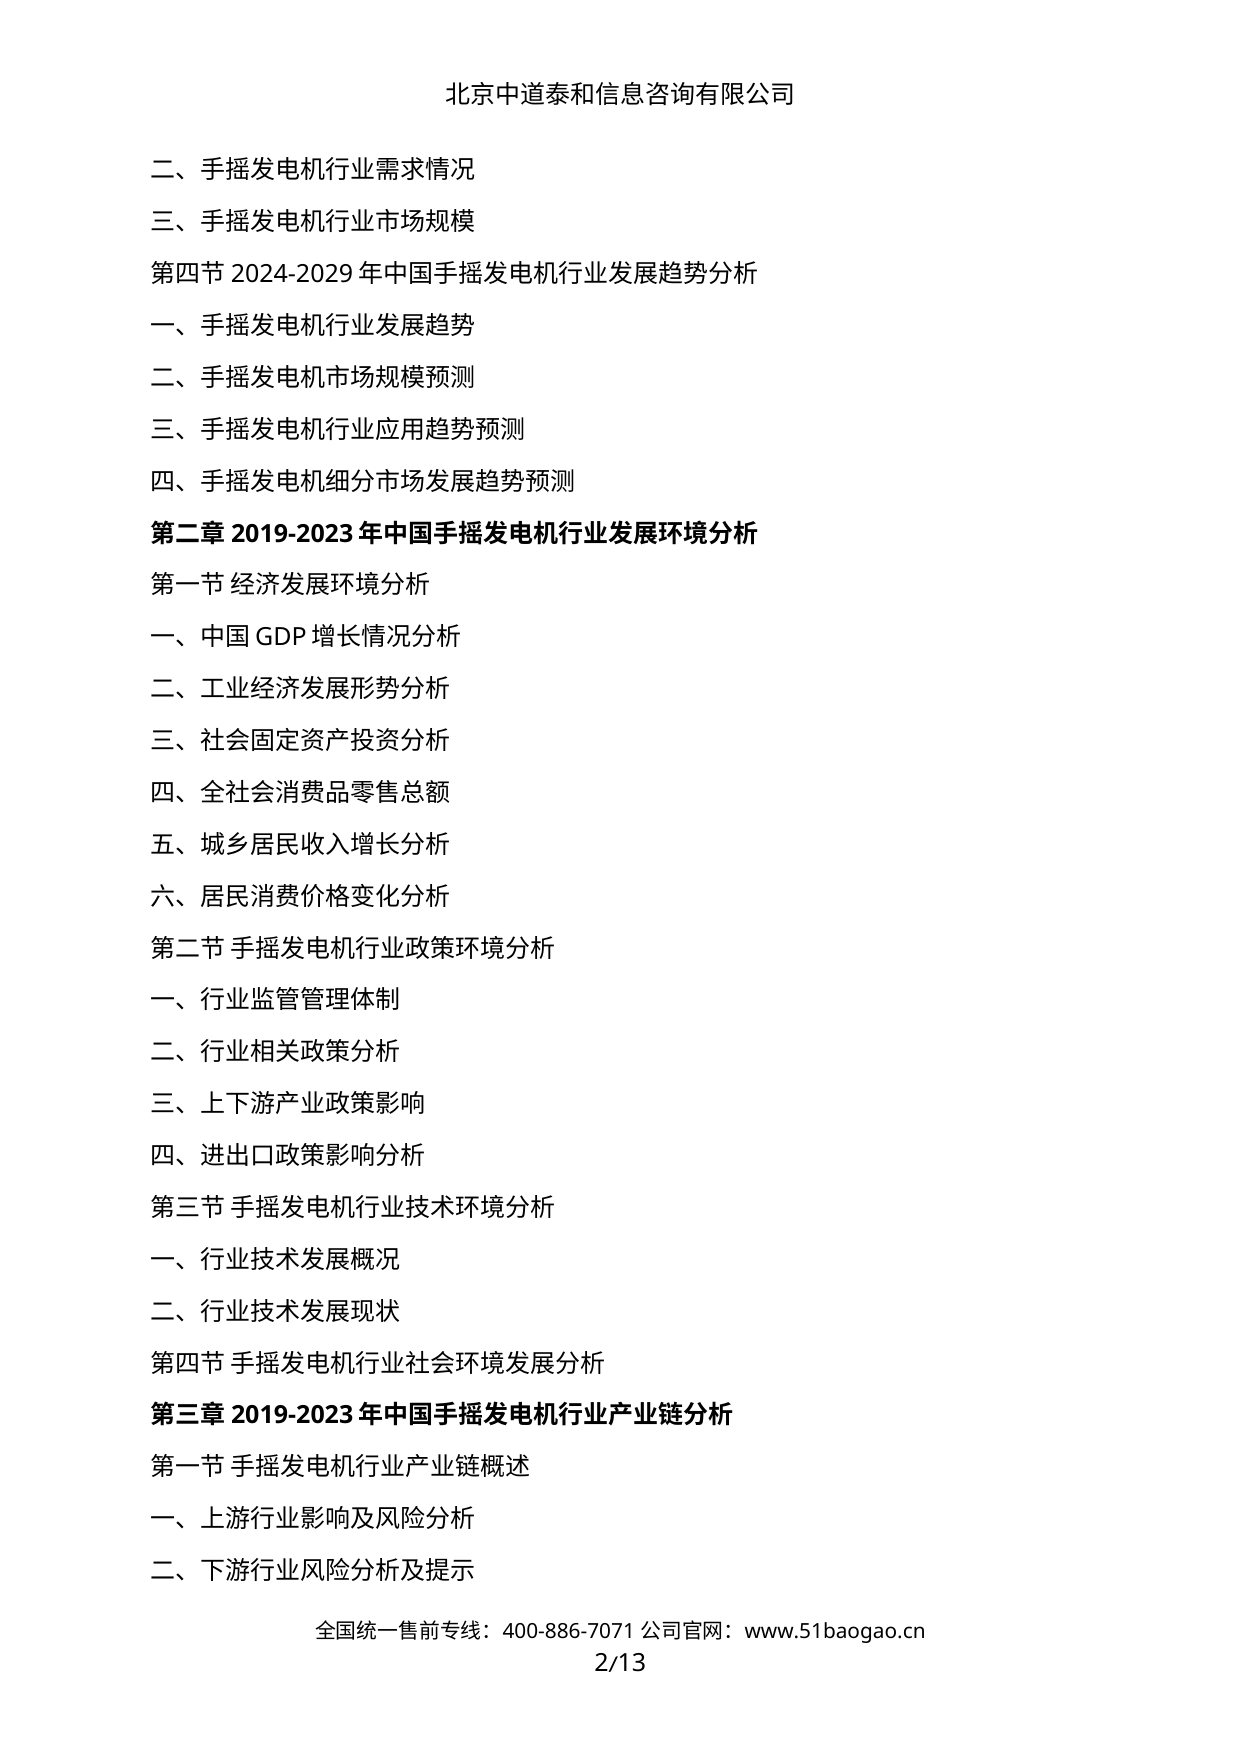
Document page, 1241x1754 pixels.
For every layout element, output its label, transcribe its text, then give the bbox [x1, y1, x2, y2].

text 第二章 2019-2023年中国手摇发电机行业发展环境分析 [150, 513, 1090, 549]
text 第三章 2019-2023年中国手摇发电机行业产业链分析 [150, 1395, 1090, 1431]
text 四、进出口政策影响分析 [150, 1136, 1090, 1172]
text 二、行业技术发展现状 [150, 1291, 1090, 1327]
text 四、全社会消费品零售总额 [150, 772, 1090, 809]
text 二、工业经济发展形势分析 [150, 669, 1090, 705]
text 二、行业相关政策分析 [150, 1032, 1090, 1068]
text 六、居民消费价格变化分析 [150, 876, 1090, 912]
text 第一节 经济发展环境分析 [150, 565, 1090, 601]
text 二、手摇发电机行业需求情况 [150, 150, 1090, 186]
text 一、上游行业影响及风险分析 [150, 1499, 1090, 1535]
text 第三节 手摇发电机行业技术环境分析 [150, 1187, 1090, 1224]
text 第四节 2024-2029年中国手摇发电机行业发展趋势分析 [150, 254, 1090, 290]
text 第二节 手摇发电机行业政策环境分析 [150, 928, 1090, 964]
text 三、手摇发电机行业市场规模 [150, 202, 1090, 238]
text 三、上下游产业政策影响 [150, 1084, 1090, 1120]
text 五、城乡居民收入增长分析 [150, 824, 1090, 861]
text 四、手摇发电机细分市场发展趋势预测 [150, 461, 1090, 497]
text 一、行业监管管理体制 [150, 980, 1090, 1016]
text 一、中国GDP增长情况分析 [150, 617, 1090, 653]
text 第四节 手摇发电机行业社会环境发展分析 [150, 1343, 1090, 1379]
text 一、行业技术发展概况 [150, 1239, 1090, 1276]
text 三、社会固定资产投资分析 [150, 721, 1090, 757]
text 二、手摇发电机市场规模预测 [150, 357, 1090, 394]
text 二、下游行业风险分析及提示 [150, 1551, 1090, 1587]
text 第一节 手摇发电机行业产业链概述 [150, 1447, 1090, 1483]
text 三、手摇发电机行业应用趋势预测 [150, 409, 1090, 446]
text 一、手摇发电机行业发展趋势 [150, 306, 1090, 342]
